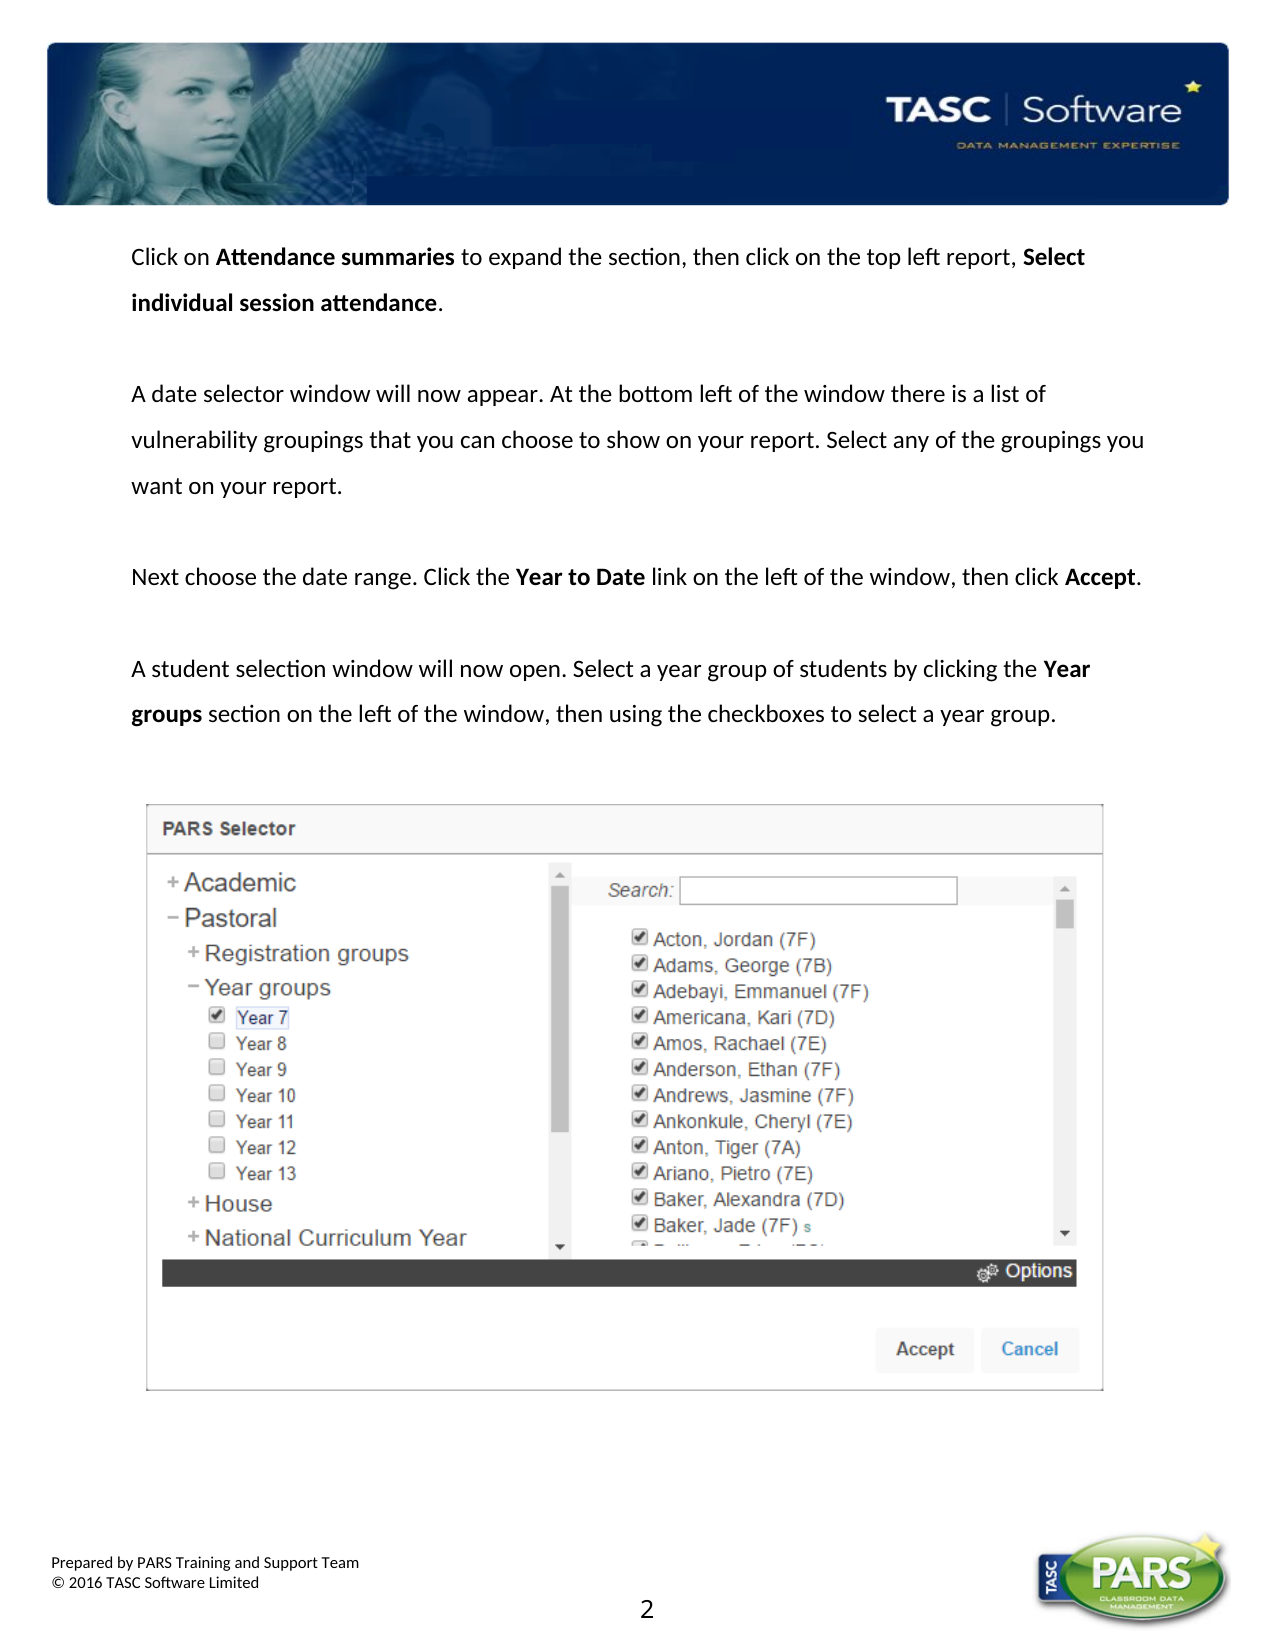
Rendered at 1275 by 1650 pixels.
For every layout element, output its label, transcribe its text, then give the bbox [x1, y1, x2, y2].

picture [146, 804, 1104, 1391]
picture [37, 37, 1238, 211]
text A date selector window will now appear. At the bottom left of the window there is a list of vulnerability groupings that you can choose to show on your report. Select any of the groupings you want on your report. [131, 378, 1162, 500]
text Click on Attendance summaries to expand the section, then click on the top left report, Select individual session attendance. [131, 241, 1162, 317]
text Next choose the date range. Click the Year to Date link on the left of the window, then click Accept. [131, 561, 1162, 592]
text A student selection window will now open. Select a year group of students by clicking the Year groups section on the left of the window, then using the checkboxes to select a year group. [131, 653, 1162, 729]
picture [1031, 1530, 1232, 1630]
